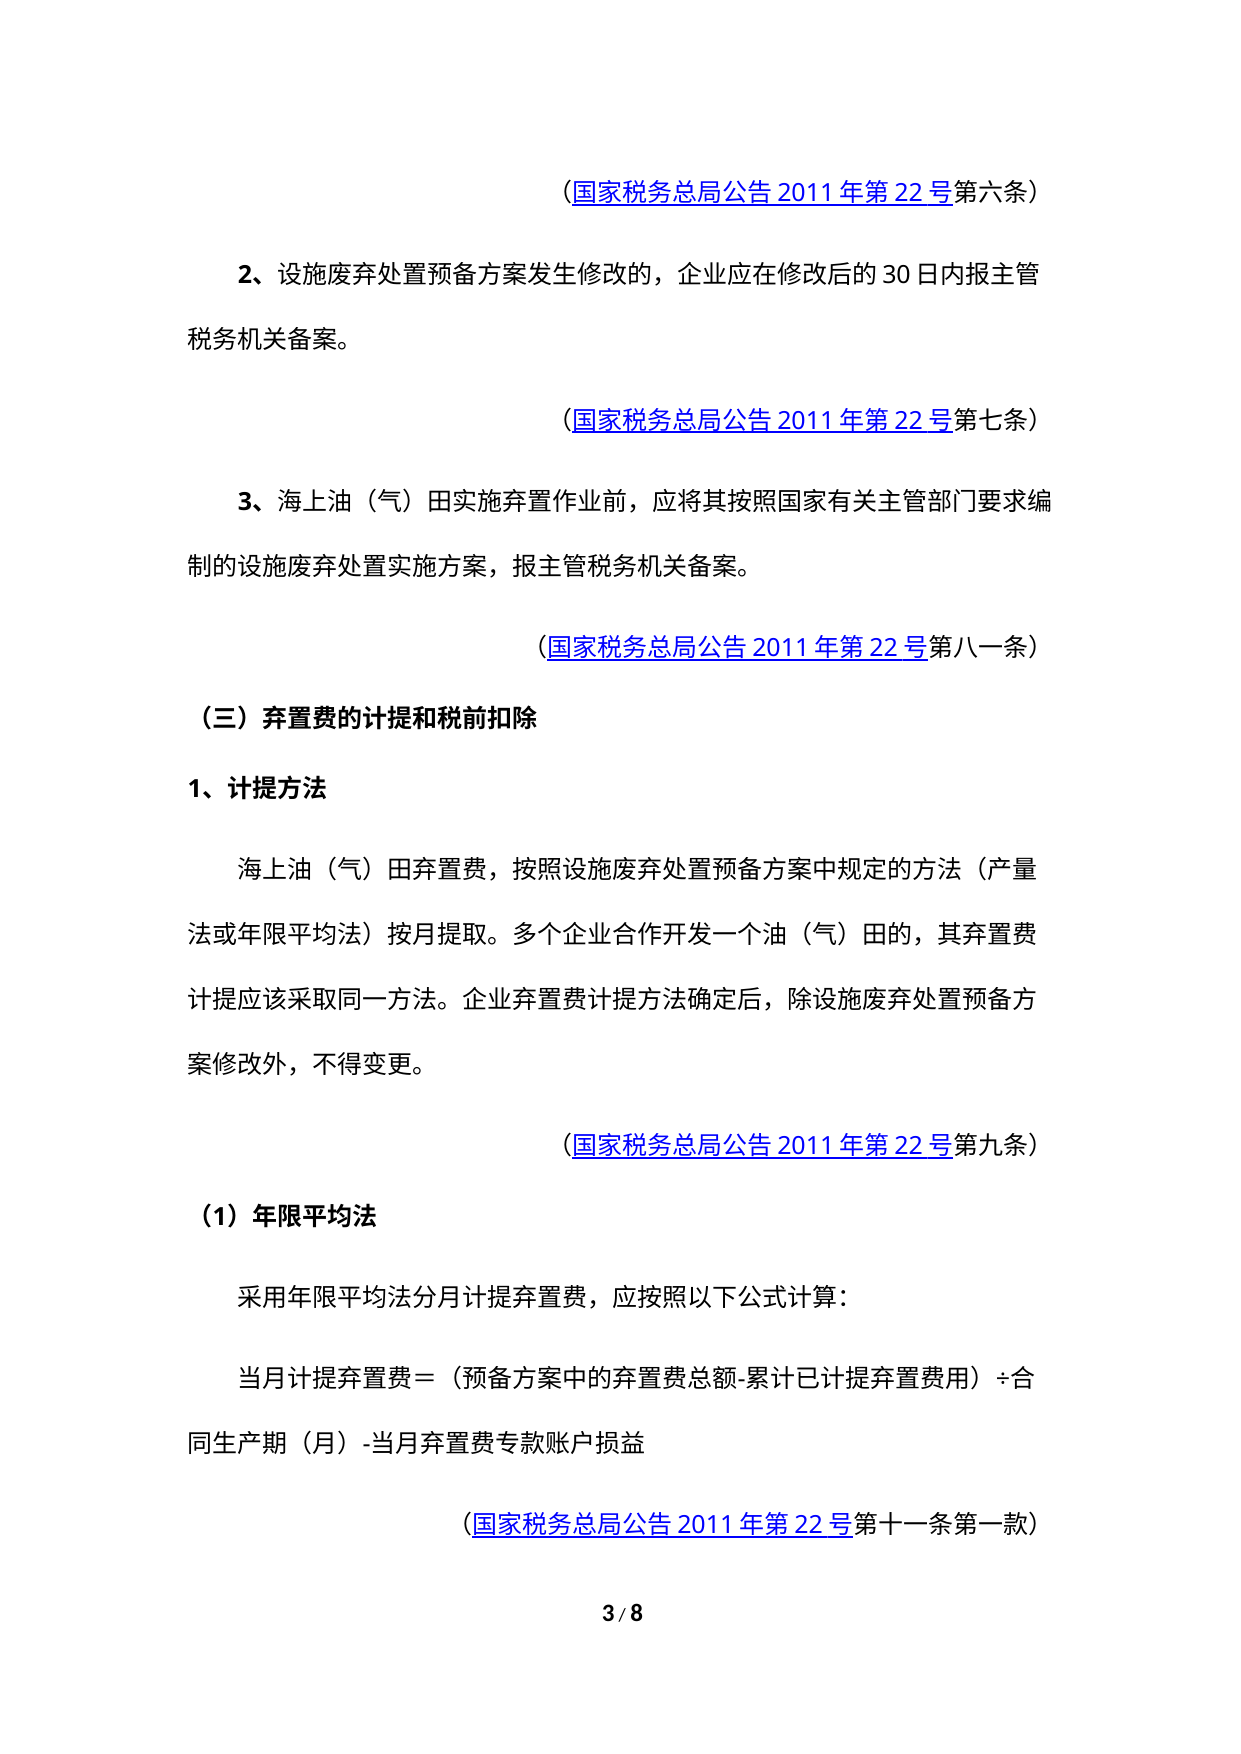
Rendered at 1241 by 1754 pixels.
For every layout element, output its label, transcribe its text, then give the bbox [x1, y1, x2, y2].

text 3、海上油（气）田实施弃置作业前，应将其按照国家有关主管部门要求编制的设施废弃处置实施方案，报主管税务机关备案。 [187, 467, 1053, 597]
text （国家税务总局公告2011年第22号第六条） [187, 158, 1053, 223]
subtitle （三）弃置费的计提和税前扣除 [187, 684, 1053, 749]
text 当月计提弃置费＝（预备方案中的弃置费总额-累计已计提弃置费用）÷合同生产期（月）-当月弃置费专款账户损益 [187, 1344, 1053, 1474]
subtitle （1）年限平均法 [187, 1182, 1053, 1247]
text （国家税务总局公告2011年第22号第十一条第一款） [187, 1490, 1053, 1555]
text （国家税务总局公告2011年第22号第九条） [187, 1111, 1053, 1176]
text 2、设施废弃处置预备方案发生修改的，企业应在修改后的30日内报主管税务机关备案。 [187, 240, 1053, 370]
text （国家税务总局公告2011年第22号第七条） [187, 386, 1053, 451]
text 采用年限平均法分月计提弃置费，应按照以下公式计算： [187, 1263, 1053, 1328]
subtitle 1、计提方法 [187, 754, 1053, 819]
text 海上油（气）田弃置费，按照设施废弃处置预备方案中规定的方法（产量法或年限平均法）按月提取。多个企业合作开发一个油（气）田的，其弃置费计提应该采取同一方法。企业弃置费计提方法确定后，除设施废弃处置预备方案修改外，不得变更。 [187, 835, 1053, 1095]
text （国家税务总局公告2011年第22号第八一条） [187, 613, 1053, 678]
